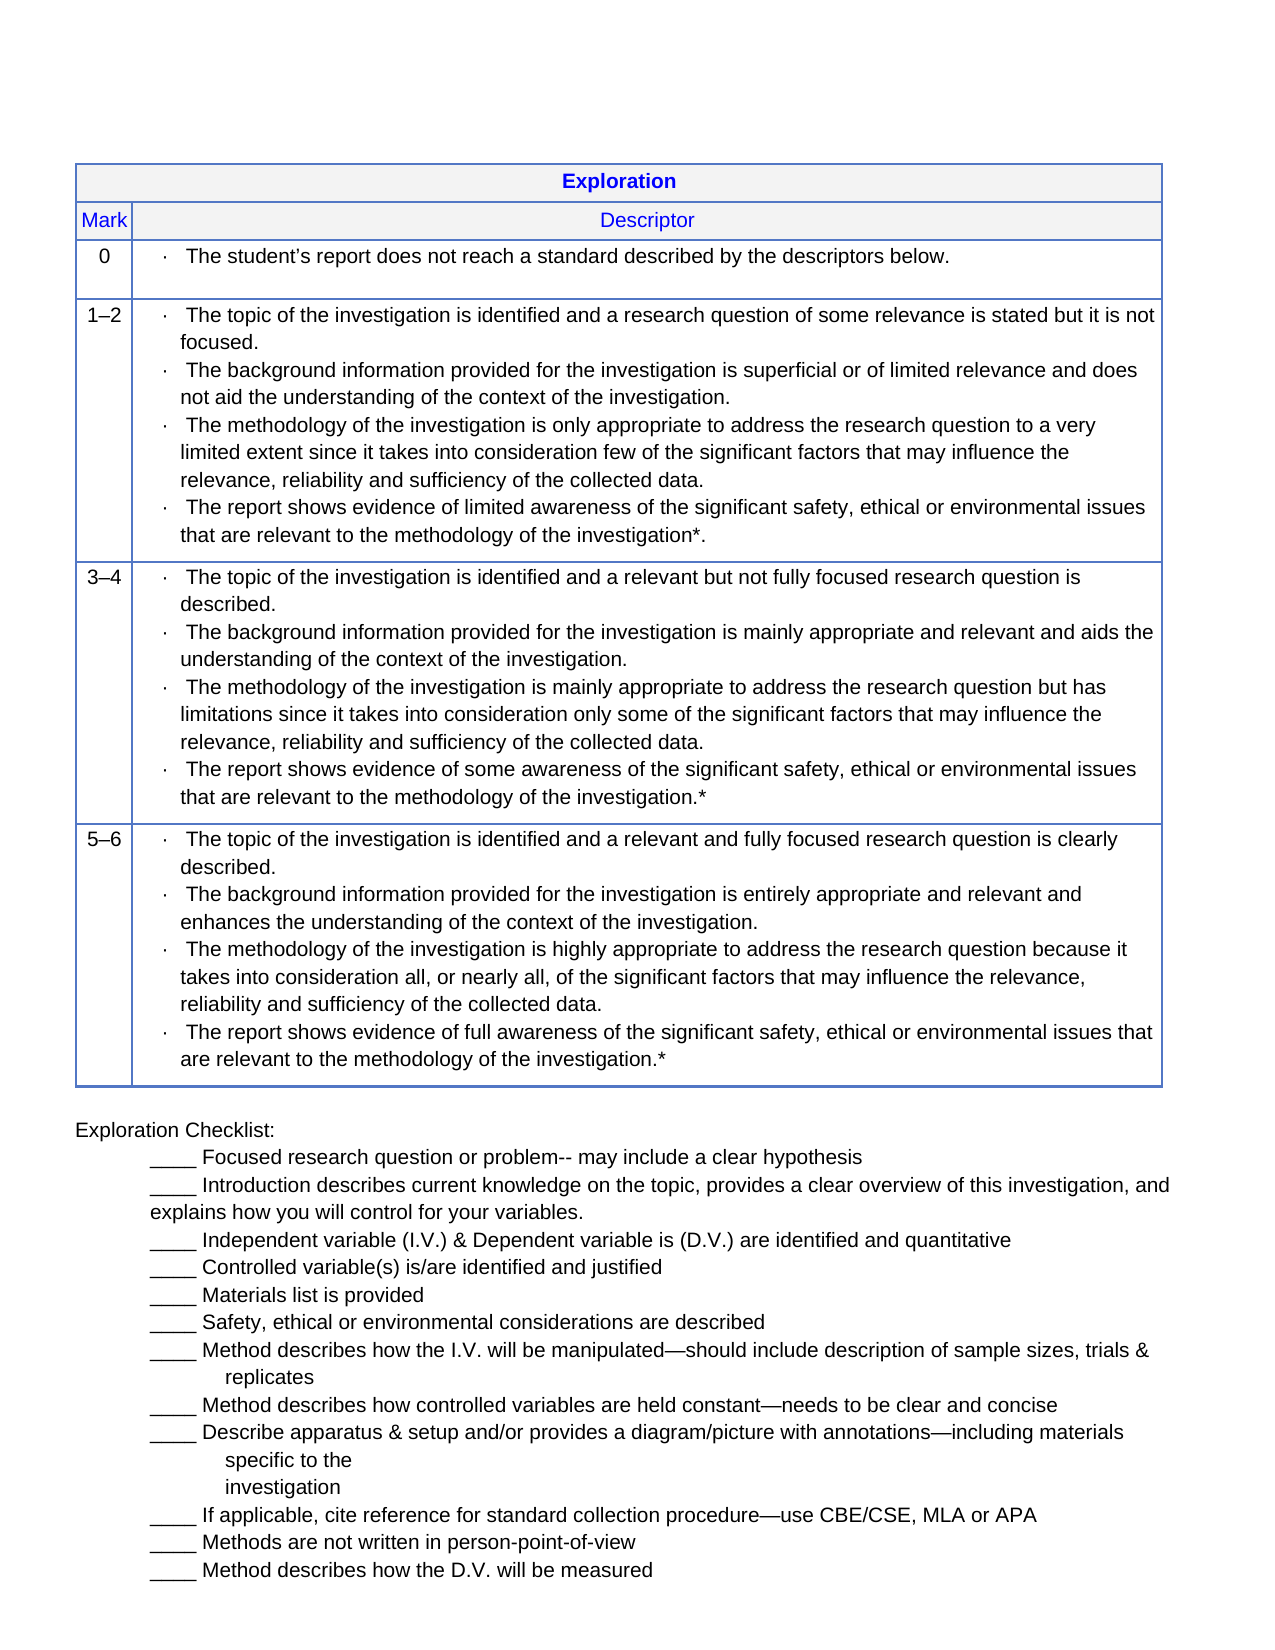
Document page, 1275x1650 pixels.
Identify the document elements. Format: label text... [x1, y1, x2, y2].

text ____ Focused research question or problem-- may include a clear hypothesis [150, 1145, 1200, 1169]
text ____ Materials list is provided [150, 1283, 1200, 1307]
text Exploration Checklist: [75, 1118, 1200, 1142]
text ____ If applicable, cite reference for standard collection procedure—use CBE/CSE, MLA or APA [75, 1503, 1200, 1527]
table_cell · The topic of the investigation is identified and a relevant but not fully focused research question is described. · The background information provided for the investigation is mainly appropriate and relevant and aids the understanding of the context of the investigation. · The methodology of the investigation is mainly appropriate to address the research question but has limitations since it takes into consideration only some of the significant factors that may influence the relevance, reliability and sufficiency of the collected data. · The report shows evidence of some awareness of the significant safety, ethical or environmental issues that are relevant to the methodology of the investigation.* [133, 563, 1161, 823]
text ____ Method describes how the I.V. will be manipulated—should include description of sample sizes, trials & replicates [75, 1338, 1200, 1389]
table_cell · The topic of the investigation is identified and a relevant and fully focused research question is clearly described. · The background information provided for the investigation is entirely appropriate and relevant and enhances the understanding of the context of the investigation. · The methodology of the investigation is highly appropriate to address the research question because it takes into consideration all, or nearly all, of the significant factors that may influence the relevance, reliability and sufficiency of the collected data. · The report shows evidence of full awareness of the significant safety, ethical or environmental issues that are relevant to the methodology of the investigation.* [133, 825, 1161, 1085]
text ____ Controlled variable(s) is/are identified and justified [75, 1255, 1200, 1279]
text ____ Safety, ethical or environmental considerations are described [150, 1310, 1200, 1334]
table_cell · The topic of the investigation is identified and a research question of some relevance is stated but it is not focused. · The background information provided for the investigation is superficial or of limited relevance and does not aid the understanding of the context of the investigation. · The methodology of the investigation is only appropriate to address the research question to a very limited extent since it takes into consideration few of the significant factors that may influence the relevance, reliability and sufficiency of the collected data. · The report shows evidence of limited awareness of the significant safety, ethical or environmental issues that are relevant to the methodology of the investigation*. [133, 300, 1161, 561]
text ____ Describe apparatus & setup and/or provides a diagram/picture with annotations—including materials specific to the [75, 1420, 1200, 1472]
text ____ Method describes how the D.V. will be measured [75, 1558, 1200, 1582]
text ____ Introduction describes current knowledge on the topic, provides a clear overview of this investigation, and explains how you will control for your variables. [150, 1173, 1200, 1224]
table_header Exploration [77, 165, 1161, 201]
table_cell 5–6 [77, 825, 131, 1085]
table_cell 0 [77, 241, 131, 298]
table_cell Mark [77, 203, 131, 239]
text investigation [150, 1475, 1200, 1499]
table_cell · The student’s report does not reach a standard described by the descriptors below. [133, 241, 1161, 298]
table_cell 1–2 [77, 300, 131, 561]
table_cell Descriptor [133, 203, 1161, 239]
text ____ Method describes how controlled variables are held constant—needs to be clear and concise [75, 1393, 1200, 1417]
text ____ Independent variable (I.V.) & Dependent variable is (D.V.) are identified and quantitative [75, 1228, 1200, 1252]
text ____ Methods are not written in person-point-of-view [75, 1530, 1200, 1554]
table_cell 3–4 [77, 563, 131, 823]
